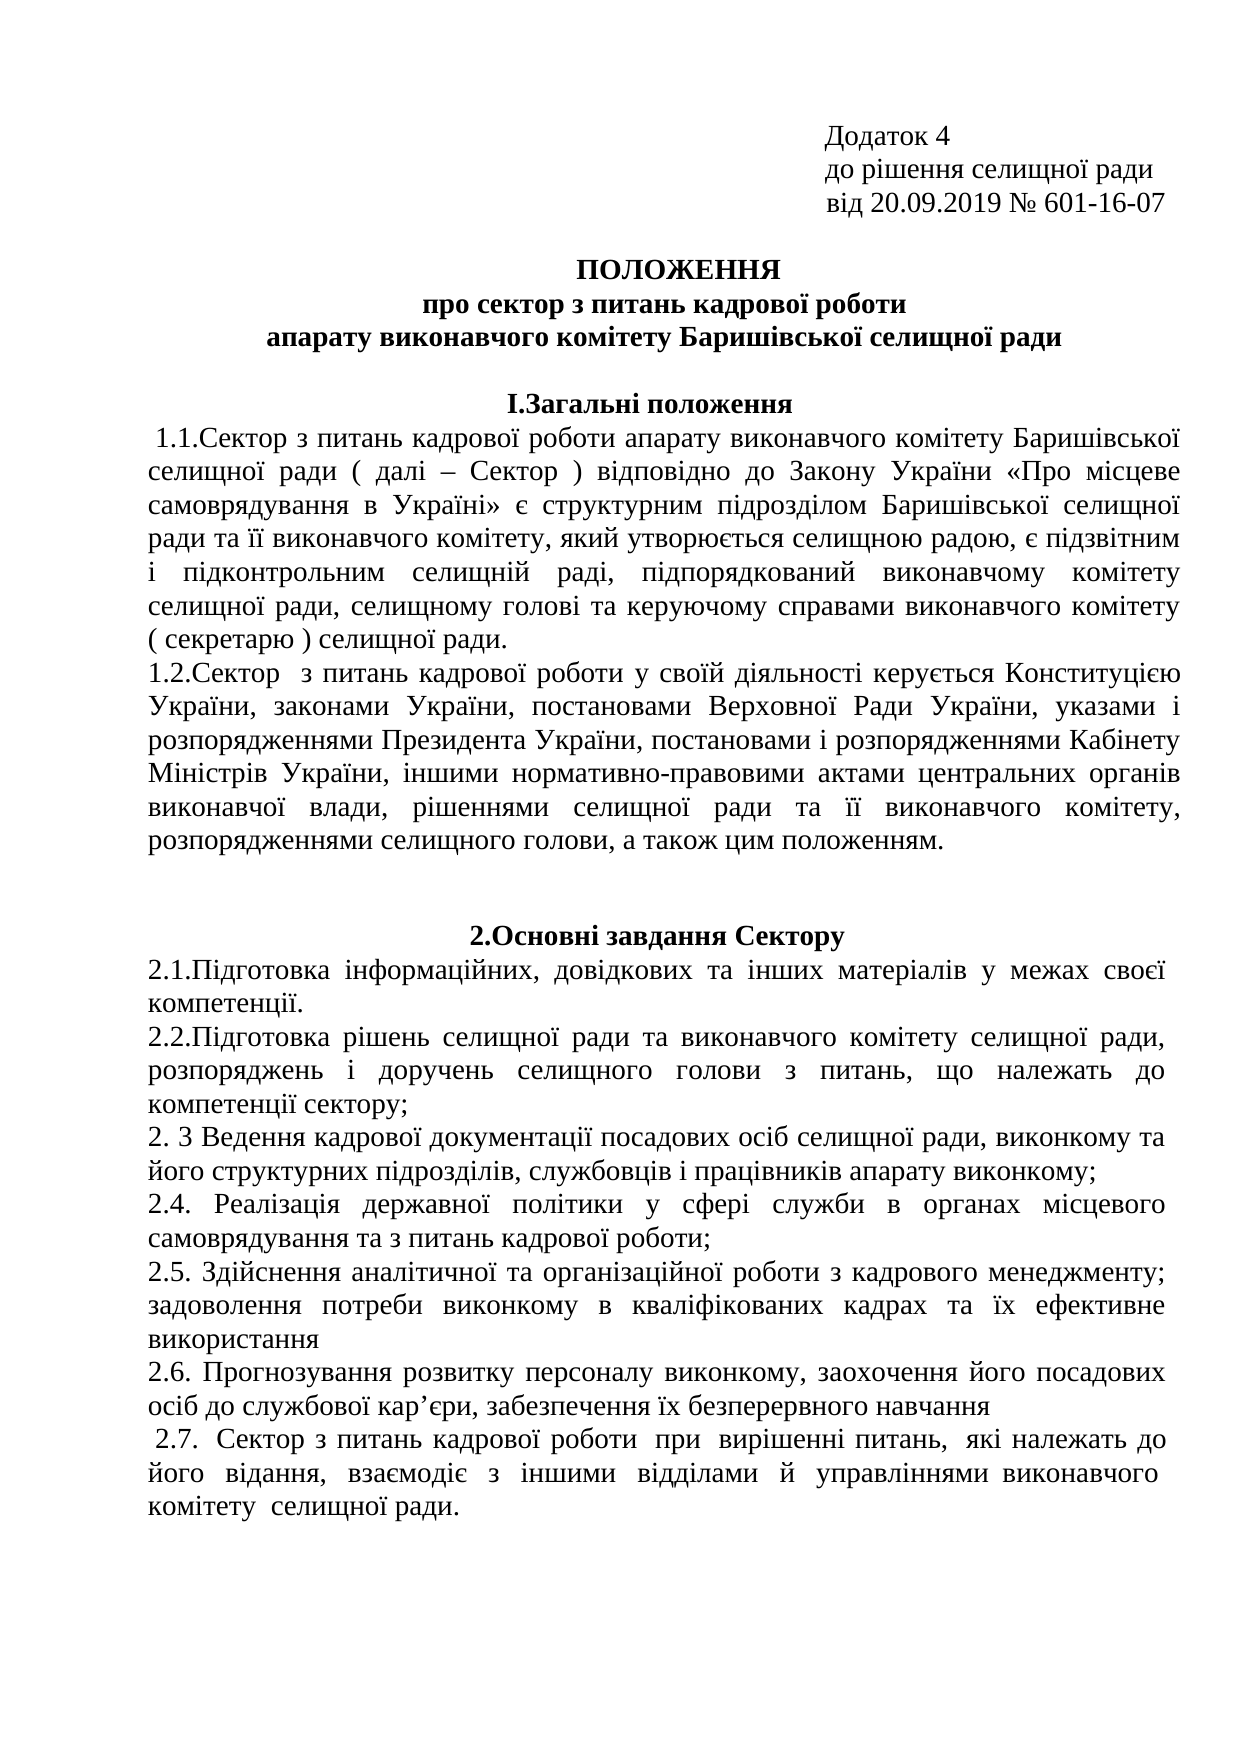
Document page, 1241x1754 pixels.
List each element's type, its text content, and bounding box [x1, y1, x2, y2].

text І.Загальні положення [118, 386, 1181, 420]
text про сектор з питань кадрової роботи [177, 286, 1152, 319]
text від 20.09.2019 № 601-16-07 [177, 185, 1167, 219]
text 1.1.Сектор з питань кадрової роботи апарату виконавчого комітету Баришівської селищної ради ( далі – Сектор ) відповідно до Закону України «Про місцеве самоврядування в Україні» є структурним підрозділом Баришівської селищної ради та її виконавчого комітету, який утворюється селищною радою, є підзвітним і підконтрольним селищній раді, підпорядкований виконавчому комітету селищної ради, селищному голові та керуючому справами виконавчого комітету ( секретарю ) селищної ради. [148, 420, 1181, 655]
text 2.5. Здійснення аналітичної та організаційної роботи з кадрового менеджменту; задоволення потреби виконкому в кваліфікованих кадрах та їх ефективне використання [148, 1254, 1167, 1354]
text 2.4. Реалізація державної політики у сфері служби в органах місцевого самоврядування та з питань кадрової роботи; [148, 1187, 1167, 1254]
list 2.1.Підготовка інформаційних, довідкових та інших матеріалів у межах своєї компетенції. [148, 952, 1167, 1019]
text 2. 3 Ведення кадрової документації посадових осіб селищної ради, виконкому та його структурних підрозділів, службовців і працівників апарату виконкому; [148, 1119, 1167, 1187]
text 2.2.Підготовка рішень селищної ради та виконавчого комітету селищної ради, розпоряджень і доручень селищного голови з питань, що належать до компетенції сектору; [148, 1019, 1167, 1119]
text 2.7. Сектор з питань кадрової роботи при вирішенні питань, які належать до його відання, взаємодіє з іншими відділами й управліннями виконавчого комітету селищної ради. [148, 1421, 1167, 1522]
text Додаток 4 [177, 118, 1167, 152]
text 1.2.Сектор з питань кадрової роботи у своїй діяльності керується Конституцією України, законами України, постановами Верховної Ради України, указами і розпорядженнями Президента України, постановами і розпорядженнями Кабінету Міністрів України, іншими нормативно-правовими актами центральних органів виконавчої влади, рішеннями селищної ради та її виконавчого комітету, розпорядженнями селищного голови, а також цим положенням. [148, 655, 1181, 856]
text апарату виконавчого комітету Баришівської селищної ради [177, 319, 1152, 353]
text до рішення селищної ради [177, 152, 1167, 185]
text 2.6. Прогнозування розвитку персоналу виконкому, заохочення його посадових осіб до службової кар’єри, забезпечення їх безперервного навчання [148, 1354, 1167, 1421]
text 2.Основні завдання Сектору [148, 918, 1167, 952]
text ПОЛОЖЕННЯ [177, 252, 1152, 286]
